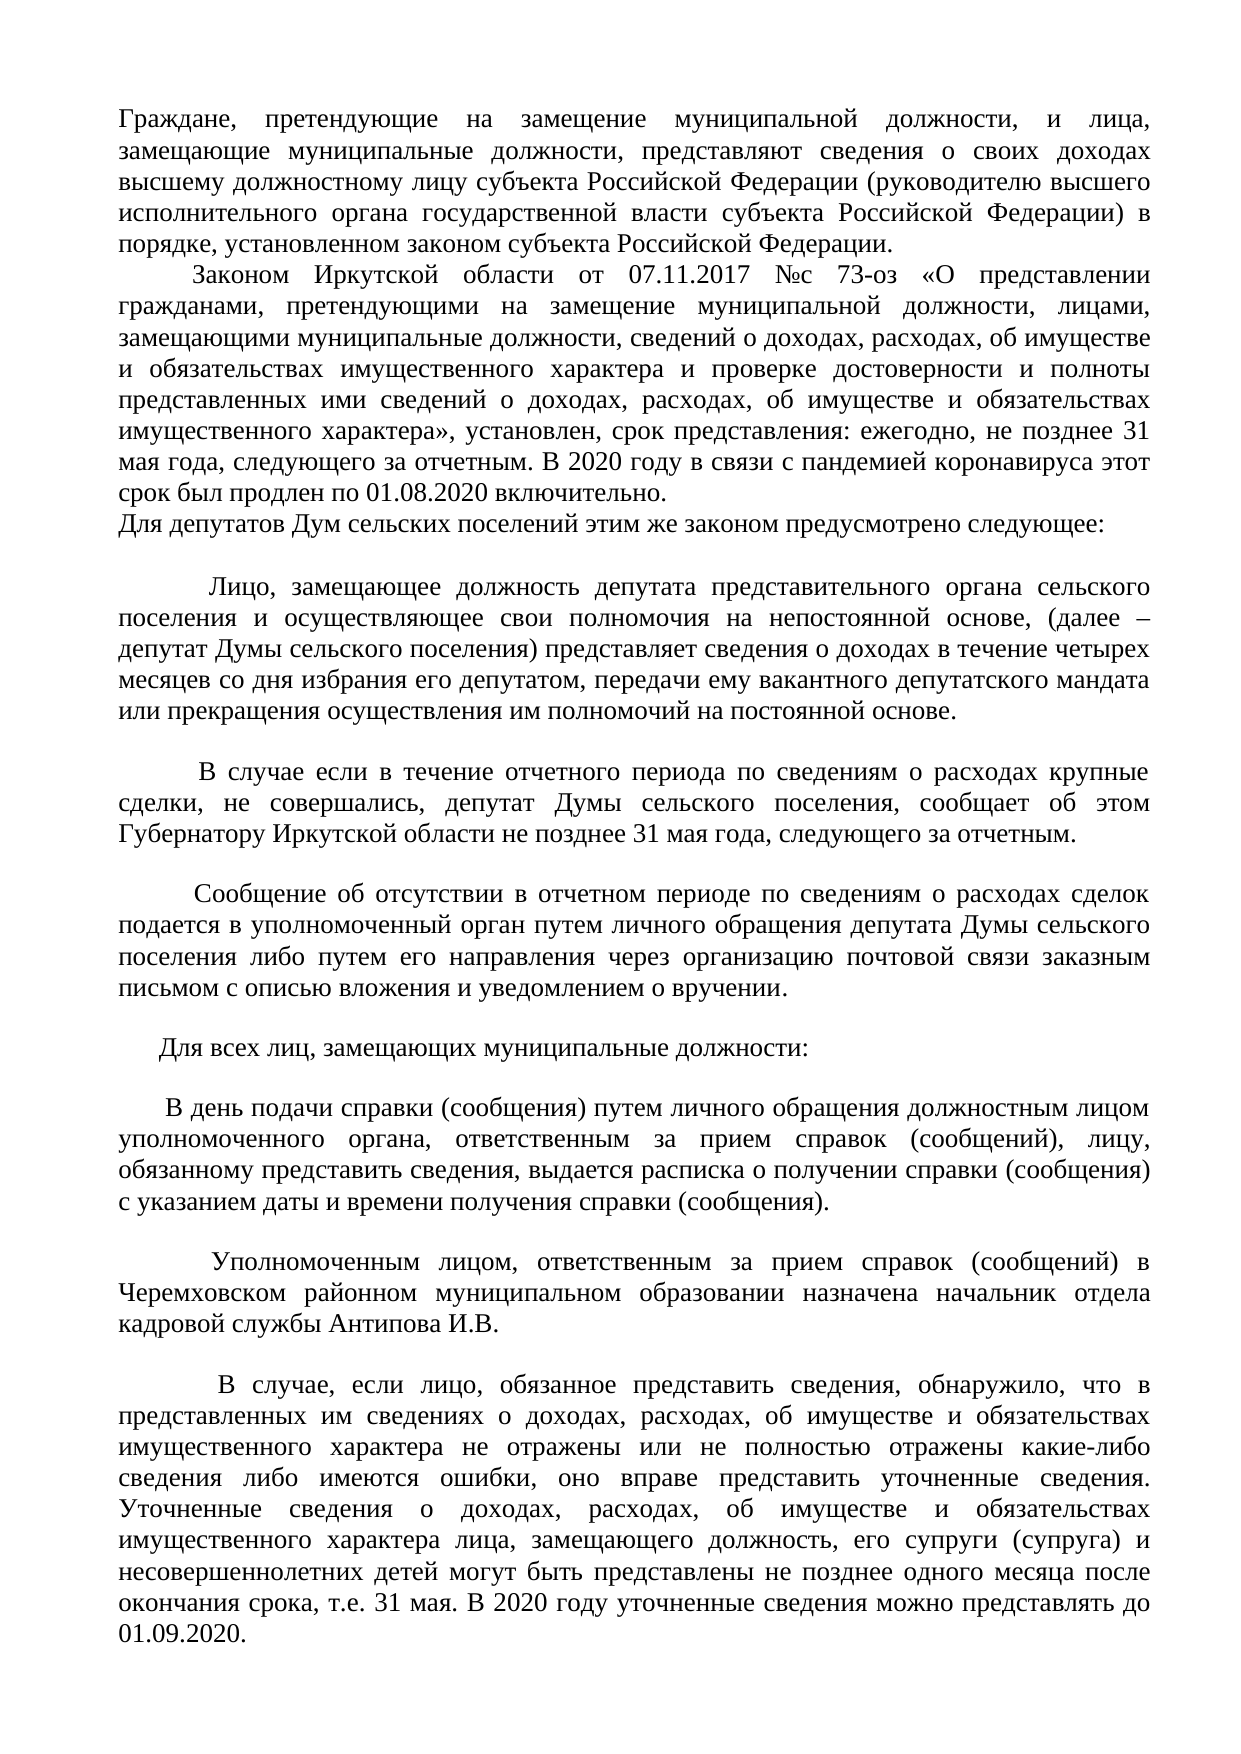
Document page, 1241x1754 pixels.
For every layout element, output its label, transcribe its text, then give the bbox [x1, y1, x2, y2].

text В день подачи справки (сообщения) путем личного обращения должностным лицом уполномоченного органа, ответственным за прием справок (сообщений), лицу, обязанному представить сведения, выдается расписка о получении справки (сообщения) с указанием даты и времени получения справки (сообщения). [118, 1091, 1152, 1216]
text Граждане, претендующие на замещение муниципальной должности, и лица, замещающие муниципальные должности, представляют сведения о своих доходах высшему должностному лицу субъекта Российской Федерации (руководителю высшего исполнительного органа государственной власти субъекта Российской Федерации) в порядке, установленном законом субъекта Российской Федерации. [118, 103, 1152, 258]
text Сообщение об отсутствии в отчетном периоде по сведениям о расходах сделок подается в уполномоченный орган путем личного обращения депутата Думы сельского поселения либо путем его направления через организацию почтовой связи заказным письмом с описью вложения и уведомлением о вручении. [118, 877, 1152, 1002]
text Уполномоченным лицом, ответственным за прием справок (сообщений) в Черемховском районном муниципальном образовании назначена начальник отдела кадровой службы Антипова И.В. [118, 1245, 1152, 1338]
text В случае если в течение отчетного периода по сведениям о расходах крупные сделки, не совершались, депутат Думы сельского поселения, сообщает об этом Губернатору Иркутской области не позднее 31 мая года, следующего за отчетным. [118, 755, 1152, 848]
text В случае, если лицо, обязанное представить сведения, обнаружило, что в представленных им сведениях о доходах, расходах, об имуществе и обязательствах имущественного характера не отражены или не полностью отражены какие-либо сведения либо имеются ошибки, оно вправе представить уточненные сведения. Уточненные сведения о доходах, расходах, об имуществе и обязательствах имущественного характера лица, замещающего должность, его супруги (супруга) и несовершеннолетних детей могут быть представлены не позднее одного месяца после окончания срока, т.е. 31 мая. В 2020 году уточненные сведения можно представлять до 01.09.2020. [118, 1368, 1152, 1648]
text Для депутатов Дум сельских поселений этим же законом предусмотрено следующее: [118, 507, 1152, 539]
text Лицо, замещающее должность депутата представительного органа сельского поселения и осуществляющее свои полномочия на непостоянной основе, (далее – депутат Думы сельского поселения) представляет сведения о доходах в течение четырех месяцев со дня избрания его депутатом, передачи ему вакантного депутатского мандата или прекращения осуществления им полномочий на постоянной основе. [118, 570, 1152, 726]
text Законом Иркутской области от 07.11.2017 №с 73-оз «О представлении гражданами, претендующими на замещение муниципальной должности, лицами, замещающими муниципальные должности, сведений о доходах, расходах, об имуществе и обязательствах имущественного характера и проверке достоверности и полноты представленных ими сведений о доходах, расходах, об имуществе и обязательствах имущественного характера», установлен, срок представления: ежегодно, не позднее 31 мая года, следующего за отчетным. В 2020 году в связи с пандемией коронавируса этот срок был продлен по 01.08.2020 включительно. [118, 258, 1152, 507]
text Для всех лиц, замещающих муниципальные должности: [118, 1031, 1152, 1062]
